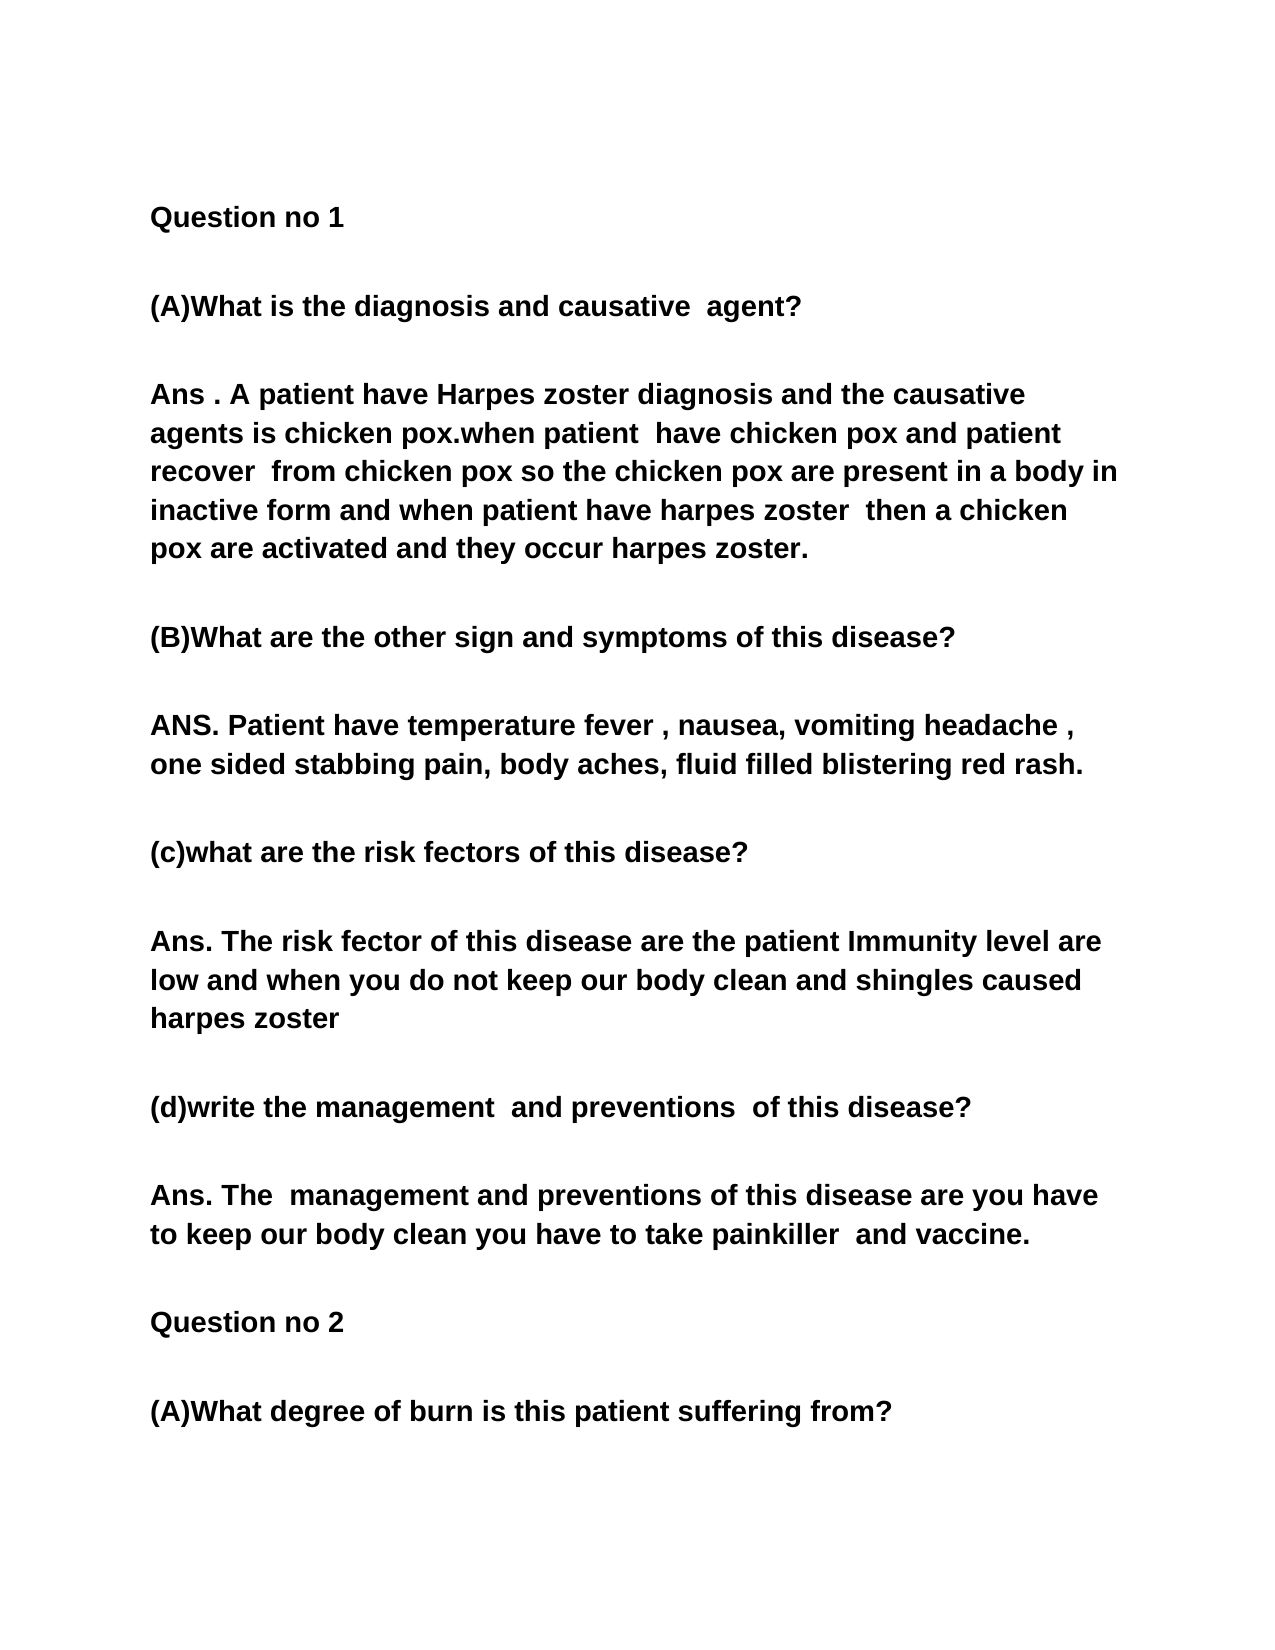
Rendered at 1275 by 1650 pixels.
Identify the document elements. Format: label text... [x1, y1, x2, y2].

subtitle (A)What degree of burn is this patient suffering from? [150, 1394, 1125, 1427]
subtitle (d)write the management and preventions of this disease? [150, 1089, 1125, 1123]
subtitle ANS. Patient have temperature fever , nausea, vomiting headache , one sided stabbing pain, body aches, fluid filled blistering red rash. [150, 708, 1125, 780]
subtitle Ans . A patient have Harpes zoster diagnosis and the causative agents is chicken pox.when patient have chicken pox and patient recover from chicken pox so the chicken pox are present in a body in inactive form and when patient have harpes zoster then a chicken pox are activated and they occur harpes zoster. [150, 377, 1125, 565]
subtitle Question no 2 [150, 1305, 1125, 1339]
subtitle Question no 1 [150, 200, 1125, 233]
subtitle Ans. The risk fector of this disease are the patient Immunity level are low and when you do not keep our body clean and shingles caused harpes zoster [150, 924, 1125, 1034]
subtitle Ans. The management and preventions of this disease are you have to keep our body clean you have to take painkiller and vaccine. [150, 1178, 1125, 1250]
subtitle (A)What is the diagnosis and causative agent? [150, 288, 1125, 322]
subtitle (B)What are the other sign and symptoms of this disease? [150, 620, 1125, 653]
subtitle (c)what are the risk fectors of this disease? [150, 835, 1125, 869]
